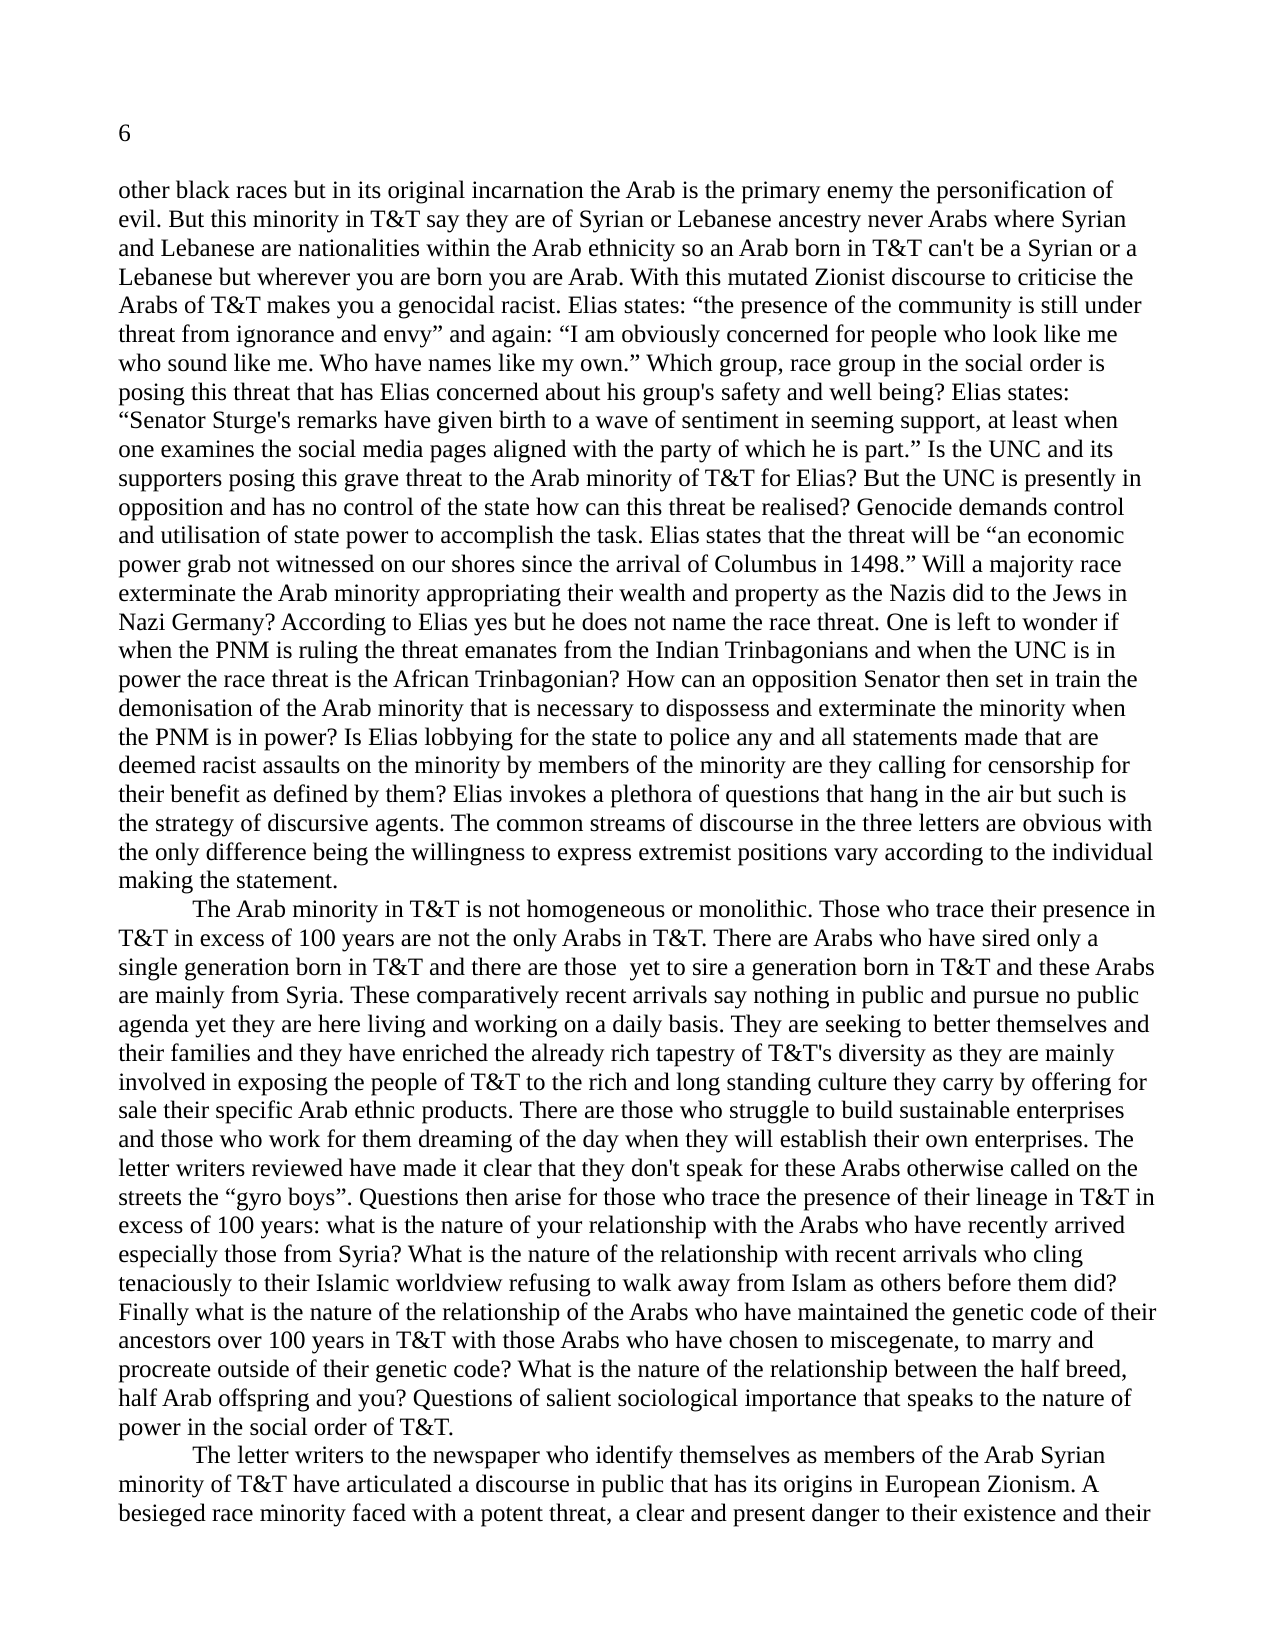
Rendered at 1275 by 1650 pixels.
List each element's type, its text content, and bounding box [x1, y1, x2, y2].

text The Arab minority in T&T is not homogeneous or monolithic. Those who trace their presence in T&T in excess of 100 years are not the only Arabs in T&T. There are Arabs who have sired only a single generation born in T&T and there are those yet to sire a generation born in T&T and these Arabs are mainly from Syria. These comparatively recent arrivals say nothing in public and pursue no public agenda yet they are here living and working on a daily basis. They are seeking to better themselves and their families and they have enriched the already rich tapestry of T&T's diversity as they are mainly involved in exposing the people of T&T to the rich and long standing culture they carry by offering for sale their specific Arab ethnic products. There are those who struggle to build sustainable enterprises and those who work for them dreaming of the day when they will establish their own enterprises. The letter writers reviewed have made it clear that they don't speak for these Arabs otherwise called on the streets the “gyro boys”. Questions then arise for those who trace the presence of their lineage in T&T in excess of 100 years: what is the nature of your relationship with the Arabs who have recently arrived especially those from Syria? What is the nature of the relationship with recent arrivals who cling tenaciously to their Islamic worldview refusing to walk away from Islam as others before them did? Finally what is the nature of the relationship of the Arabs who have maintained the genetic code of their ancestors over 100 years in T&T with those Arabs who have chosen to miscegenate, to marry and procreate outside of their genetic code? What is the nature of the relationship between the half breed, half Arab offspring and you? Questions of salient sociological importance that speaks to the nature of power in the social order of T&T. [118, 894, 1157, 1441]
text other black races but in its original incarnation the Arab is the primary enemy the personification of evil. But this minority in T&T say they are of Syrian or Lebanese ancestry never Arabs where Syrian and Lebanese are nationalities within the Arab ethnicity so an Arab born in T&T can't be a Syrian or a Lebanese but wherever you are born you are Arab. With this mutated Zionist discourse to criticise the Arabs of T&T makes you a genocidal racist. Elias states: “the presence of the community is still under threat from ignorance and envy” and again: “I am obviously concerned for people who look like me who sound like me. Who have names like my own.” Which group, race group in the social order is posing this threat that has Elias concerned about his group's safety and well being? Elias states: “Senator Sturge's remarks have given birth to a wave of sentiment in seeming support, at least when one examines the social media pages aligned with the party of which he is part.” Is the UNC and its supporters posing this grave threat to the Arab minority of T&T for Elias? But the UNC is presently in opposition and has no control of the state how can this threat be realised? Genocide demands control and utilisation of state power to accomplish the task. Elias states that the threat will be “an economic power grab not witnessed on our shores since the arrival of Columbus in 1498.” Will a majority race exterminate the Arab minority appropriating their wealth and property as the Nazis did to the Jews in Nazi Germany? According to Elias yes but he does not name the race threat. One is left to wonder if when the PNM is ruling the threat emanates from the Indian Trinbagonians and when the UNC is in power the race threat is the African Trinbagonian? How can an opposition Senator then set in train the demonisation of the Arab minority that is necessary to dispossess and exterminate the minority when the PNM is in power? Is Elias lobbying for the state to police any and all statements made that are deemed racist assaults on the minority by members of the minority are they calling for censorship for their benefit as defined by them? Elias invokes a plethora of questions that hang in the air but such is the strategy of discursive agents. The common streams of discourse in the three letters are obvious with the only difference being the willingness to express extremist positions vary according to the individual making the statement. [118, 176, 1157, 894]
text minority of T&T have articulated a discourse in public that has its origins in European Zionism. A besieged race minority faced with a potent threat, a clear and present danger to their existence and their [118, 1469, 1157, 1527]
text The letter writers to the newspaper who identify themselves as members of the Arab Syrian [118, 1441, 1157, 1469]
text 6 [118, 118, 1157, 147]
